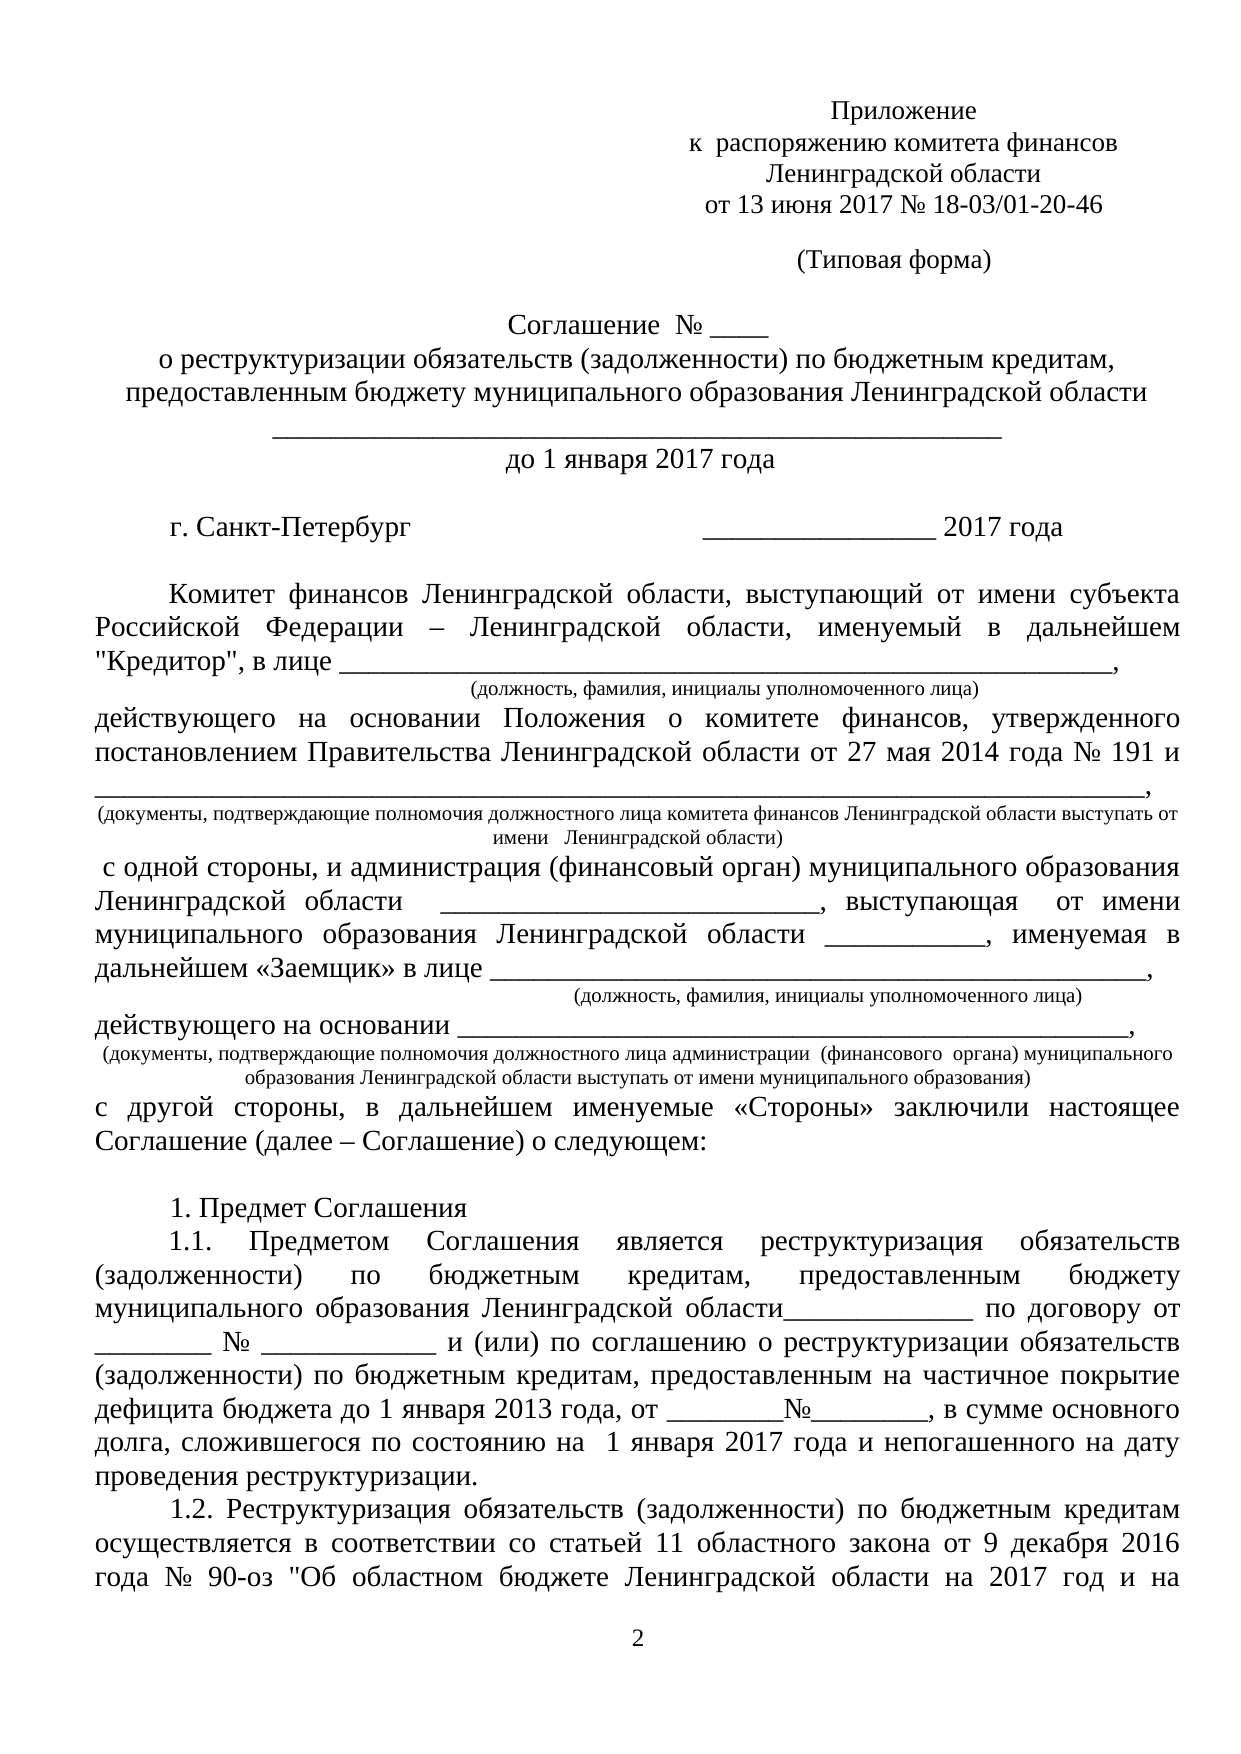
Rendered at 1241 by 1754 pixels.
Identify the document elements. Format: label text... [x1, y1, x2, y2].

text предоставленным бюджету муниципального образования Ленинградской области [94, 374, 1179, 408]
text действующего на основании Положения о комитете финансов, утвержденного постановлением Правительства Ленинградской области от 27 мая 2014 года № 191 и ________________________________________________________________________, [94, 700, 1181, 801]
text к распоряжению комитета финансов [619, 126, 1181, 157]
text __________________________________________________ [94, 408, 1179, 442]
text 1.1. Предметом Соглашения является реструктуризация обязательств (задолженности) по бюджетным кредитам, предоставленным бюджету муниципального образования Ленинградской области_____________ по договору от ________ № ____________ и (или) по соглашению о реструктуризации обязательств (задолженности) по бюджетным кредитам, предоставленным на частичное покрытие дефицита бюджета до 1 января 2013 года, от ________№________, в сумме основного долга, сложившегося по состоянию на 1 января 2017 года и непогашенного на дату проведения реструктуризации. [94, 1223, 1181, 1492]
text Соглашение № ____ [94, 307, 1181, 341]
text Комитет финансов Ленинградской области, выступающий от имени субъекта Российской Федерации – Ленинградской области, именуемый в дальнейшем "Кредитор", в лице _____________________________________________________, [94, 576, 1181, 676]
text действующего на основании ______________________________________________, [94, 1007, 1181, 1041]
text (должность, фамилия, инициалы уполномоченного лица) [94, 983, 1181, 1007]
text (документы, подтверждающие полномочия должностного лица комитета финансов Ленинградской области выступать от имени Ленинградской области) [94, 801, 1181, 849]
text г. Санкт-Петербург ________________ 2017 года [94, 509, 1181, 542]
text о реструктуризации обязательств (задолженности) по бюджетным кредитам, [94, 341, 1179, 374]
text до 1 января 2017 года [94, 442, 1179, 475]
text Ленинградской области [619, 157, 1181, 188]
text Приложение [619, 94, 1181, 126]
text с другой стороны, в дальнейшем именуемые «Стороны» заключили настоящее Соглашение (далее – Соглашение) о следующем: [94, 1089, 1181, 1156]
text от 13 июня 2017 № 18-03/01-20-46 [619, 188, 1181, 219]
text (Типовая форма) [94, 243, 1181, 274]
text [94, 1492, 1181, 1592]
text с одной стороны, и администрация (финансовый орган) муниципального образования Ленинградской области __________________________, выступающая от имени муниципального образования Ленинградской области ___________, именуемая в дальнейшем «Заемщик» в лице _____________________________________________, [94, 849, 1181, 983]
text (документы, подтверждающие полномочия должностного лица администрации (финансового органа) муниципального образования Ленинградской области выступать от имени муниципального образования) [94, 1041, 1181, 1089]
text (должность, фамилия, инициалы уполномоченного лица) [94, 676, 1181, 700]
text 1. Предмет Соглашения [94, 1190, 1181, 1223]
